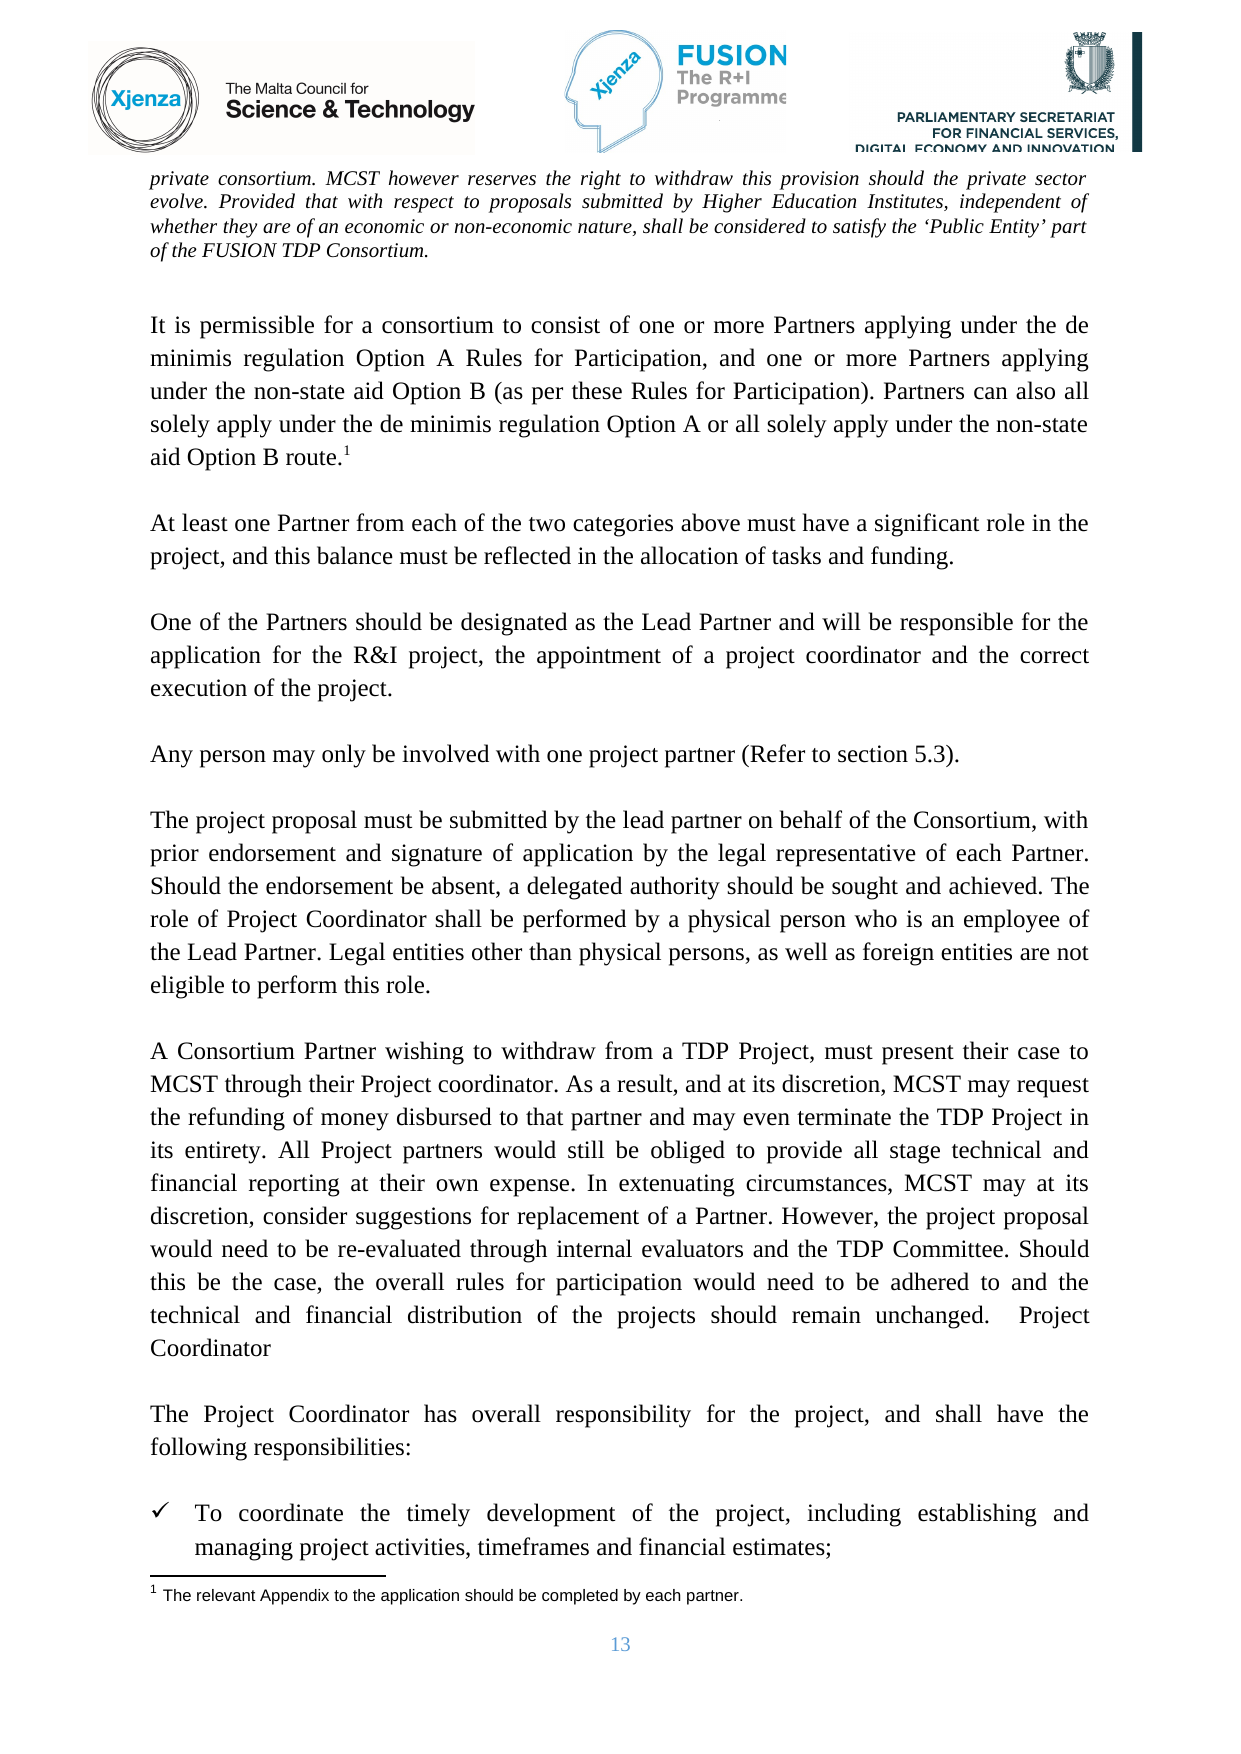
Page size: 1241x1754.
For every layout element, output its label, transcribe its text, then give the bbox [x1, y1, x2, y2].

text It is permissible for a consortium to consist of one or more Partners applying under the de minimis regulation Option A Rules for Participation, and one or more Partners applying under the non-state aid Option B (as per these Rules for Participation). Partners can also all solely apply under the de minimis regulation Option A or all solely apply under the non-state aid Option B route. [150, 310, 1090, 471]
text Any person may only be involved with one project partner (Refer to section 5.3). [150, 739, 1090, 768]
picture [564, 30, 786, 153]
picture [92, 41, 407, 158]
text A Consortium Partner wishing to withdraw from a TDP Project, must present their case to MCST through their Project coordinator. As a result, and at its discretion, MCST may request the refunding of money disbursed to that partner and may even terminate the TDP Project in its entirety. All Project partners would still be obliged to provide all stage technical and financial reporting at their own expense. In extenuating circumstances, MCST may at its discretion, consider suggestions for replacement of a Partner. However, the project proposal would need to be re-evaluated through internal evaluators and the TDP Committee. Should this be the case, the overall rules for participation would need to be adhered to and the technical and financial distribution of the projects should remain unchanged. Project Coordinator [150, 1036, 1090, 1362]
list To coordinate the timely development of the project, including establishing and managing project activities, timeframes and financial estimates; [150, 1498, 1090, 1560]
text One of the Partners should be designated as the Lead Partner and will be responsible for the application for the R&I project, the appointment of a project coordinator and the correct execution of the project. [150, 607, 1090, 702]
text The Project Coordinator has overall responsibility for the project, and shall have the following responsibilities: [150, 1399, 1090, 1461]
text At least one Partner from each of the two categories above must have a significant role in the project, and this balance must be reflected in the allocation of tasks and funding. [150, 508, 1090, 570]
picture [848, 32, 1144, 156]
text The project proposal must be submitted by the lead partner on behalf of the Consortium, with prior endorsement and signature of application by the legal representative of each Partner. Should the endorsement be absent, a delegated authority should be sought and achieved. The role of Project Coordinator shall be performed by a physical person who is an employee of the Lead Partner. Legal entities other than physical persons, as well as foreign entities are not eligible to perform this role. [150, 805, 1090, 999]
